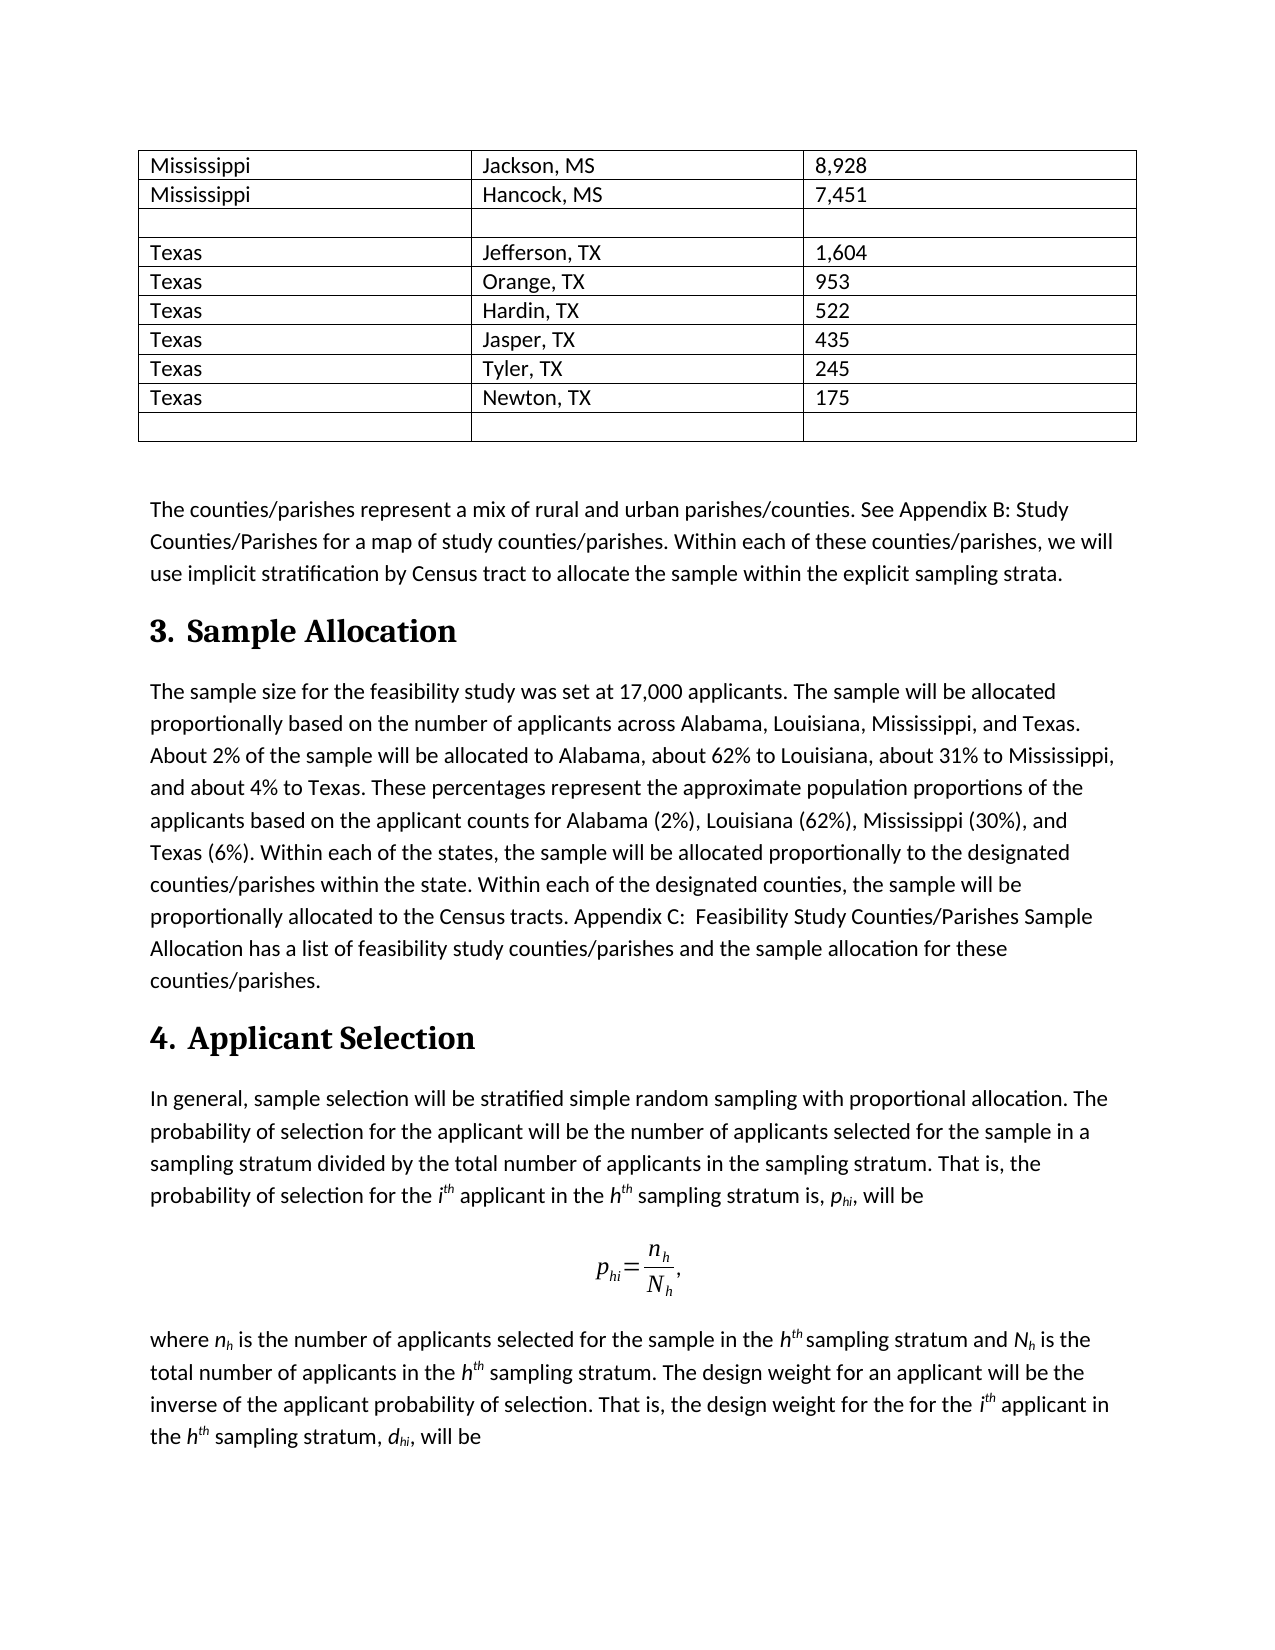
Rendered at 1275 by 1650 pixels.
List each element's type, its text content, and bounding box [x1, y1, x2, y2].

table_cell Tyler, TX [472, 355, 803, 382]
text where nh is the number of applicants selected for the sample in the hth sampling stratum and Nh is the total number of applicants in the hth sampling stratum. The design weight for an applicant will be the inverse of the applicant probability of selection. That is, the design weight for the for the ith applicant in the hth sampling stratum, dhi, will be [150, 1326, 1125, 1450]
table_cell Jasper, TX [472, 325, 803, 353]
table_cell 175 [804, 384, 1136, 412]
table_cell [472, 209, 803, 237]
table_cell Mississippi [139, 180, 471, 208]
text , [150, 1234, 1125, 1301]
table_cell 7,451 [804, 180, 1136, 208]
table_cell Hancock, MS [472, 180, 803, 208]
table_cell 8,928 [804, 151, 1136, 179]
table_cell 1,604 [804, 238, 1136, 266]
table_cell 522 [804, 296, 1136, 324]
table_cell Texas [139, 355, 471, 382]
table_cell [139, 413, 471, 441]
text In general, sample selection will be stratified simple random sampling with proportional allocation. The probability of selection for the applicant will be the number of applicants selected for the sample in a sampling stratum divided by the total number of applicants in the sampling stratum. That is, the probability of selection for the ith applicant in the hth sampling stratum is, phi, will be [150, 1084, 1125, 1209]
table_cell Jackson, MS [472, 151, 803, 179]
table_cell Texas [139, 267, 471, 295]
table_cell Texas [139, 325, 471, 353]
table_cell Texas [139, 296, 471, 324]
table_cell Hardin, TX [472, 296, 803, 324]
table_cell 953 [804, 267, 1136, 295]
table_cell Orange, TX [472, 267, 803, 295]
table_cell [139, 209, 471, 237]
text The counties/parishes represent a mix of rural and urban parishes/counties. See Appendix B: Study Counties/Parishes for a map of study counties/parishes. Within each of these counties/parishes, we will use implicit stratification by Census tract to allocate the sample within the explicit sampling strata. [150, 495, 1125, 587]
table_cell [804, 413, 1136, 441]
table_cell [472, 413, 803, 441]
table_cell Newton, TX [472, 384, 803, 412]
table_cell Jefferson, TX [472, 238, 803, 266]
list Applicant Selection [150, 1020, 1125, 1058]
table_cell 435 [804, 325, 1136, 353]
table_cell 245 [804, 355, 1136, 382]
table_cell [804, 209, 1136, 237]
table_cell Texas [139, 384, 471, 412]
text The sample size for the feasibility study was set at 17,000 applicants. The sample will be allocated proportionally based on the number of applicants across Alabama, Louisiana, Mississippi, and Texas. About 2% of the sample will be allocated to Alabama, about 62% to Louisiana, about 31% to Mississippi, and about 4% to Texas. These percentages represent the approximate population proportions of the applicants based on the applicant counts for Alabama (2%), Louisiana (62%), Mississippi (30%), and Texas (6%). Within each of the states, the sample will be allocated proportionally to the designated counties/parishes within the state. Within each of the designated counties, the sample will be proportionally allocated to the Census tracts. Appendix C: Feasibility Study Counties/Parishes Sample Allocation has a list of feasibility study counties/parishes and the sample allocation for these counties/parishes. [150, 677, 1125, 995]
table_cell Mississippi [139, 151, 471, 179]
list Sample Allocation [150, 612, 1125, 650]
table_cell Texas [139, 238, 471, 266]
